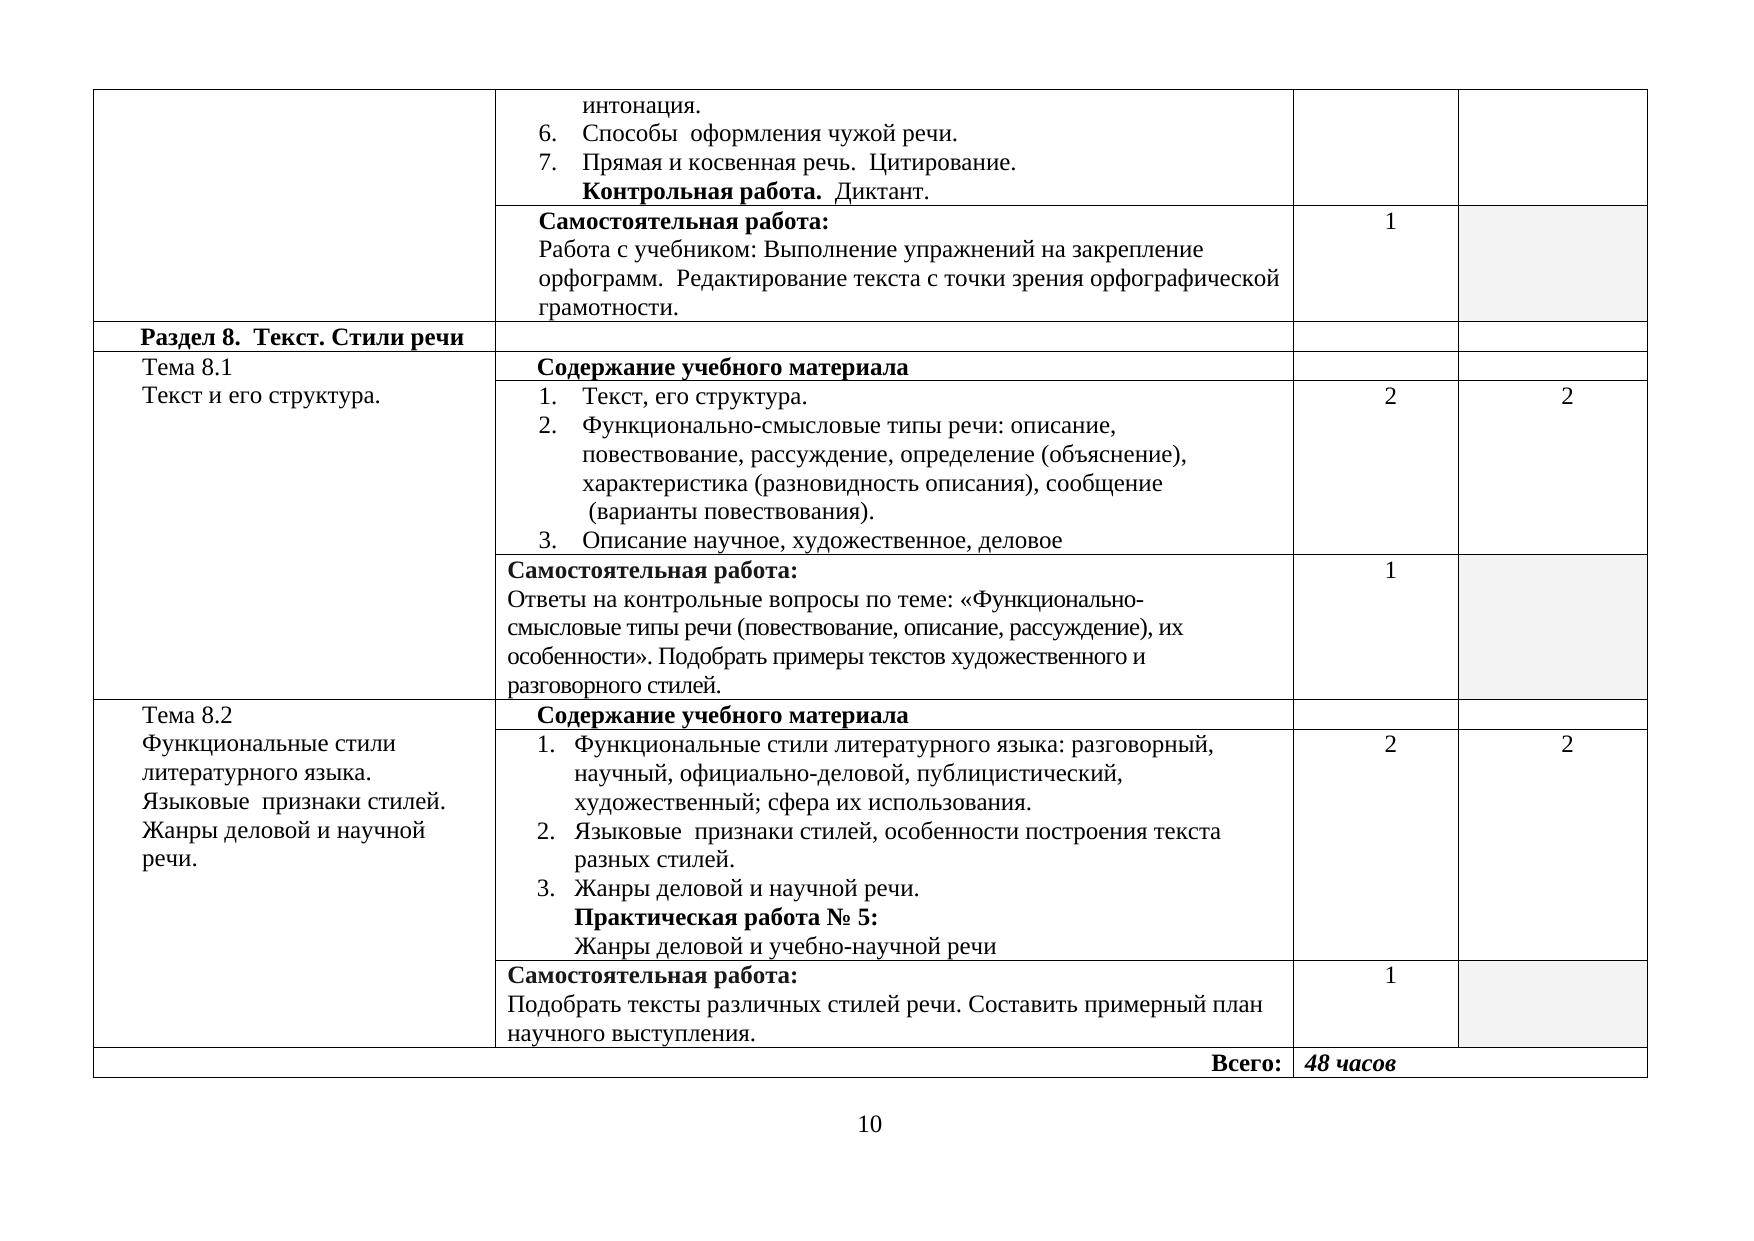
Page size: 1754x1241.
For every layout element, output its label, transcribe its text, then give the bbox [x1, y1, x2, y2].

table_cell [1294, 352, 1458, 380]
table_cell [1294, 322, 1458, 351]
table_cell [1459, 352, 1647, 380]
table_cell 2 [1294, 730, 1458, 959]
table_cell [496, 90, 1293, 205]
table_cell 2 [1459, 381, 1647, 554]
table_cell 1 [1294, 555, 1458, 699]
table_cell 1 [1294, 206, 1458, 321]
table_cell Текст, его структура. Функционально-смысловые типы речи: описание, повествование, рассуждение, определение (объяснение), характеристика (разновидность описания), сообщение (варианты повествования). Описание научное, художественное, деловое [496, 381, 1293, 554]
table_cell [1459, 555, 1647, 699]
table_cell 1 [1294, 961, 1458, 1047]
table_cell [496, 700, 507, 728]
table_cell [1459, 961, 1647, 1047]
table_cell Функциональные стили литературного языка: разговорный, научный, официально-деловой, публицистический, художественный; сфера их использования. Языковые признаки стилей, особенности построения текста разных стилей. Жанры деловой и научной речи. Практическая работа № 5: Жанры деловой и учебно-научной речи [496, 730, 1293, 959]
table_cell Тема 8.1 Текст и его структура. [94, 352, 495, 699]
table_cell Всего: [94, 1048, 1293, 1077]
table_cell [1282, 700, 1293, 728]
table_cell Тема 8.2 Функциональные стили литературного языка. Языковые признаки стилей. Жанры деловой и научной речи. [94, 700, 495, 1047]
table_cell 2 [1294, 381, 1458, 554]
table_cell [1459, 206, 1647, 321]
table_cell 48 часов [1294, 1048, 1647, 1077]
table_cell [1459, 322, 1647, 351]
table_cell [1282, 322, 1293, 351]
table_cell [1294, 700, 1458, 728]
table_cell Самостоятельная работа: Подобрать тексты различных стилей речи. Составить примерный план научного выступления. [496, 961, 1293, 1047]
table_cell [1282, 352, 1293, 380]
table_cell Раздел 8. Текст. Стили речи [94, 322, 495, 351]
table_cell [496, 322, 507, 351]
table_cell 2 [1459, 730, 1647, 959]
table_cell 2 [1459, 90, 1647, 205]
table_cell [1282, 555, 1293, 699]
table_cell [1459, 700, 1647, 728]
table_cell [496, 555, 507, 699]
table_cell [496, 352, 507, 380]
table_cell Самостоятельная работа: Работа с учебником: Выполнение упражнений на закрепление орфограмм. Редактирование текста с точки зрения орфографической грамотности. [496, 206, 1293, 321]
table_cell 2 [1294, 90, 1458, 205]
